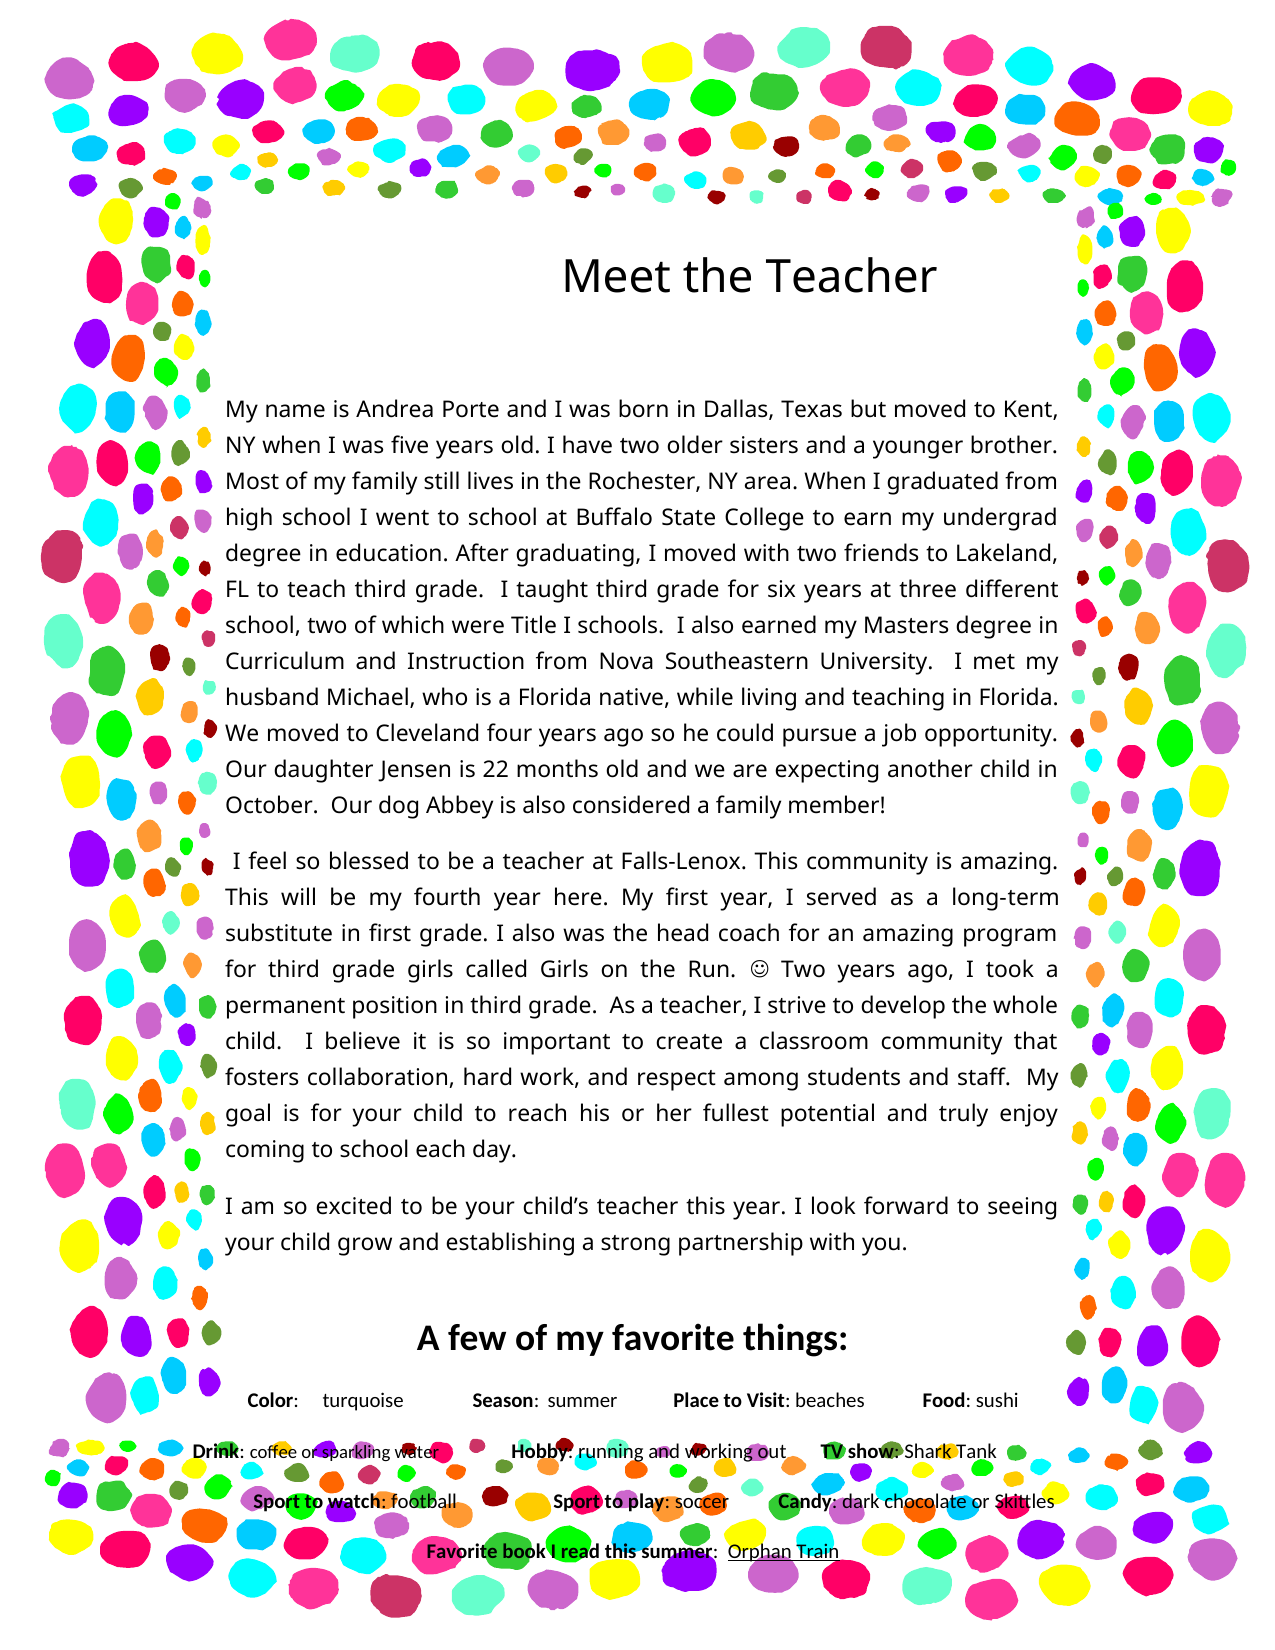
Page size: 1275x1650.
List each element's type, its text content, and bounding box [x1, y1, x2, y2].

text Sport to watch: football Sport to play: soccer Candy: dark chocolate or Skittles [28, 1488, 1237, 1514]
text My name is Andrea Porte and I was born in Dallas, Texas but moved to Kent, NY when I was five years old. I have two older sisters and a younger brother. Most of my family still lives in the Rochester, NY area. When I graduated from high school I went to school at Buffalo State College to earn my undergrad degree in education. After graduating, I moved with two friends to Lakeland, FL to teach third grade. I taught third grade for six years at three different school, two of which were Title I schools. I also earned my Masters degree in Curriculum and Instruction from Nova Southeastern University. I met my husband Michael, who is a Florida native, while living and teaching in Florida. We moved to Cleveland four years ago so he could pursue a job opportunity. Our daughter Jensen is 22 months old and we are expecting another child in October. Our dog Abbey is also considered a family member! [225, 393, 1059, 820]
text I feel so blessed to be a teacher at Falls-Lenox. This community is amazing. This will be my fourth year here. My first year, I served as a long-term substitute in first grade. I also was the head coach for an amazing program for third grade girls called Girls on the Run. Two years ago, I took a permanent position in third grade. As a teacher, I strive to develop the whole child. I believe it is so important to create a classroom community that fosters collaboration, hard work, and respect among students and staff. My goal is for your child to reach his or her fullest potential and truly enjoy coming to school each day. [225, 845, 1059, 1164]
text Favorite book I read this summer: Orphan Train [28, 1538, 1237, 1564]
text I am so excited to be your child’s teacher this year. I look forward to seeing your child grow and establishing a strong partnership with you. [225, 1189, 1059, 1289]
text Color: turquoise Season: summer Place to Visit: beaches Food: sushi [28, 1387, 1237, 1413]
text Meet the Teacher [225, 244, 1059, 306]
text Drink: coffee or sparkling water Hobby: running and working out TV show: Shark Tank [28, 1438, 1237, 1464]
text A few of my favorite things: [28, 1314, 1237, 1360]
